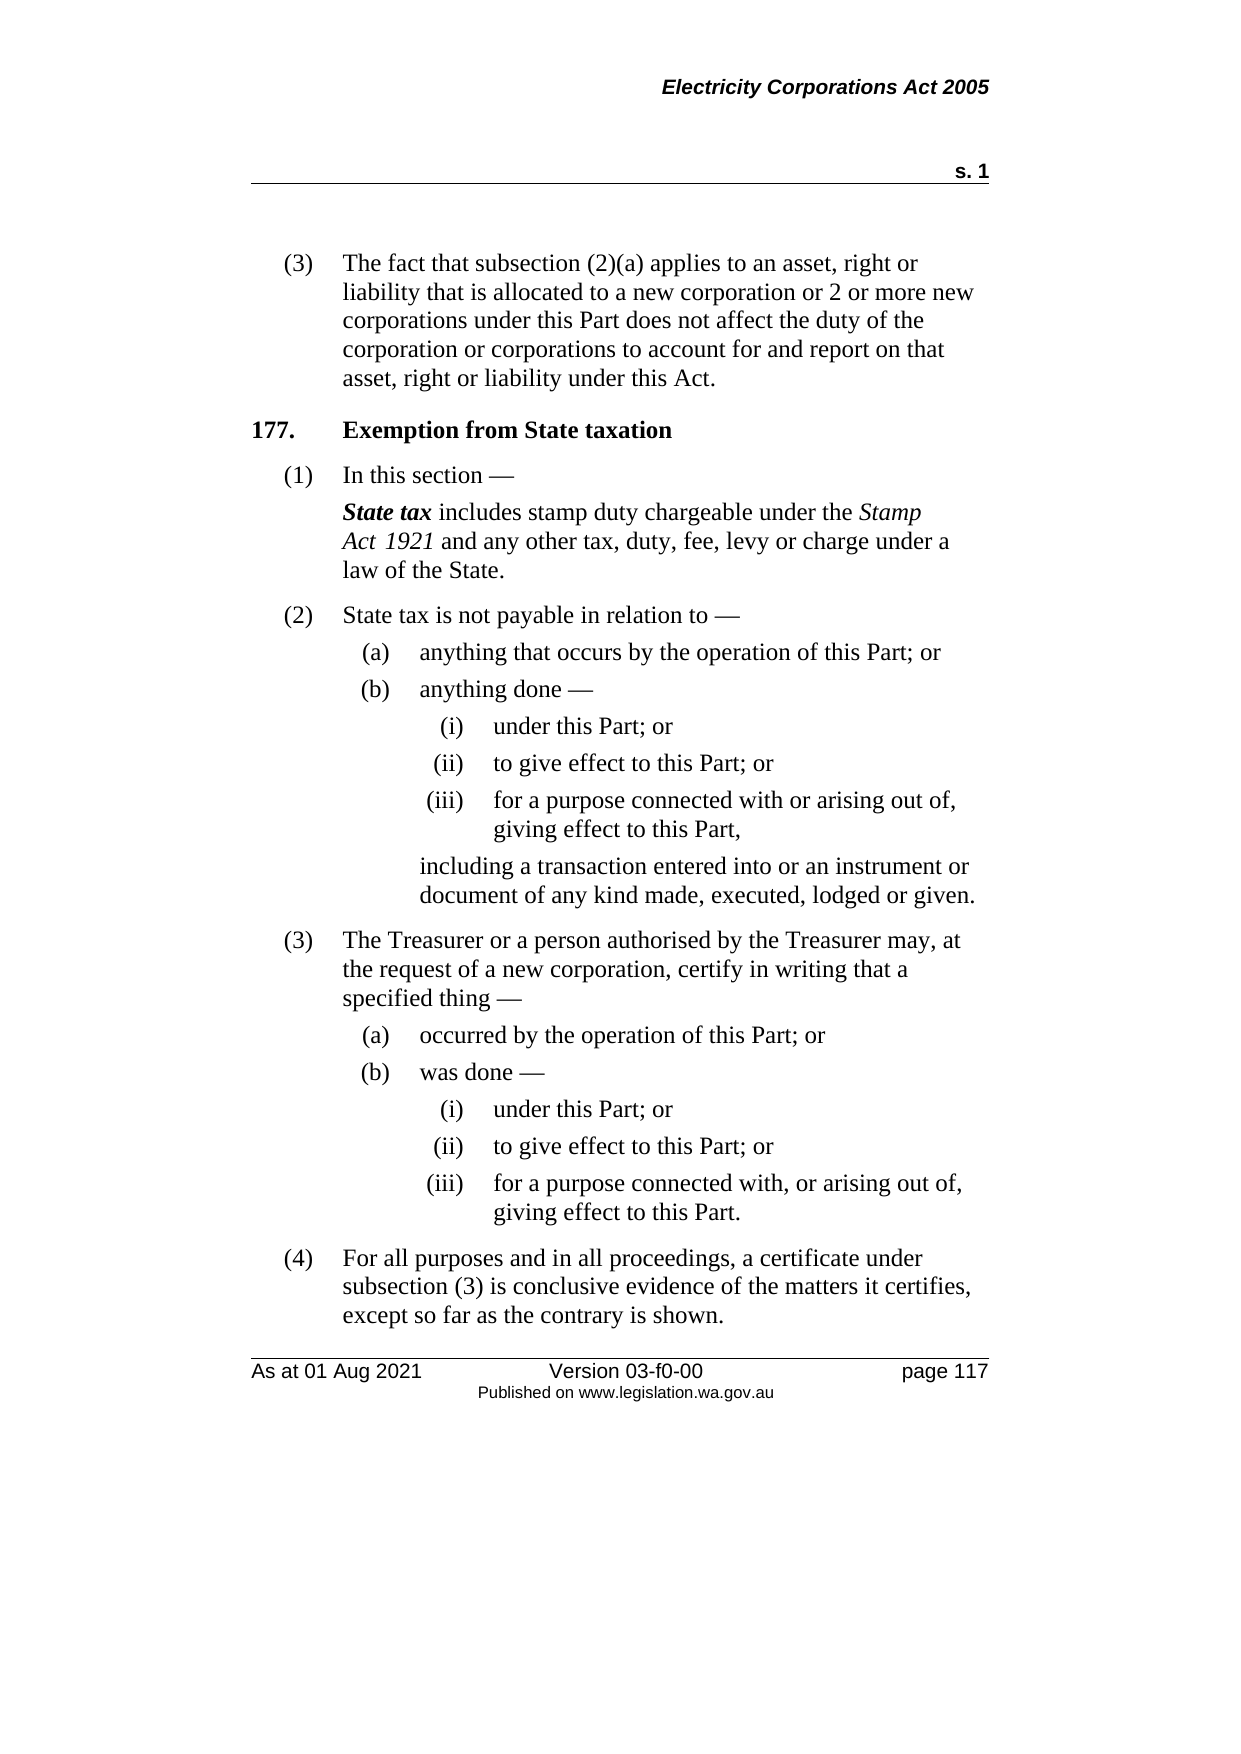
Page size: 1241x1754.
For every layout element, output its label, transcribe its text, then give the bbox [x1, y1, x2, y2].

text (1) In this section — [251, 460, 989, 489]
text (2) State tax is not payable in relation to — [251, 600, 989, 629]
text (iii) for a purpose connected with or arising out of, giving effect to this Part, [251, 786, 989, 843]
text (a) anything that occurs by the operation of this Part; or [251, 637, 989, 666]
text (iii) for a purpose connected with, or arising out of, giving effect to this Part. [251, 1168, 989, 1226]
text (b) was done — [251, 1057, 989, 1086]
text (i) under this Part; or [251, 1094, 989, 1123]
text (4) For all purposes and in all proceedings, a certificate under subsection (3) is conclusive evidence of the matters it certifies, except so far as the contrary is shown. [251, 1243, 989, 1329]
text (a) occurred by the operation of this Part; or [251, 1020, 989, 1049]
text (ii) to give effect to this Part; or [251, 748, 989, 777]
text (3) The Treasurer or a person authorised by the Treasurer may, at the request of a new corporation, certify in writing that a specified thing — [251, 926, 989, 1012]
text including a transaction entered into or an instrument or document of any kind made, executed, lodged or given. [251, 851, 989, 909]
text State tax includes stamp duty chargeable under the Stamp Act 1921 and any other tax, duty, fee, levy or charge under a law of the State. [251, 497, 989, 583]
text (3) The fact that subsection (2)(a) applies to an asset, right or liability that is allocated to a new corporation or 2 or more new corporations under this Part does not affect the duty of the corporation or corporations to account for and report on that asset, right or liability under this Act. [251, 248, 989, 392]
subtitle 177. Exemption from State taxation [251, 415, 989, 443]
text (ii) to give effect to this Part; or [251, 1131, 989, 1160]
text (i) under this Part; or [251, 711, 989, 740]
text (b) anything done — [251, 674, 989, 703]
